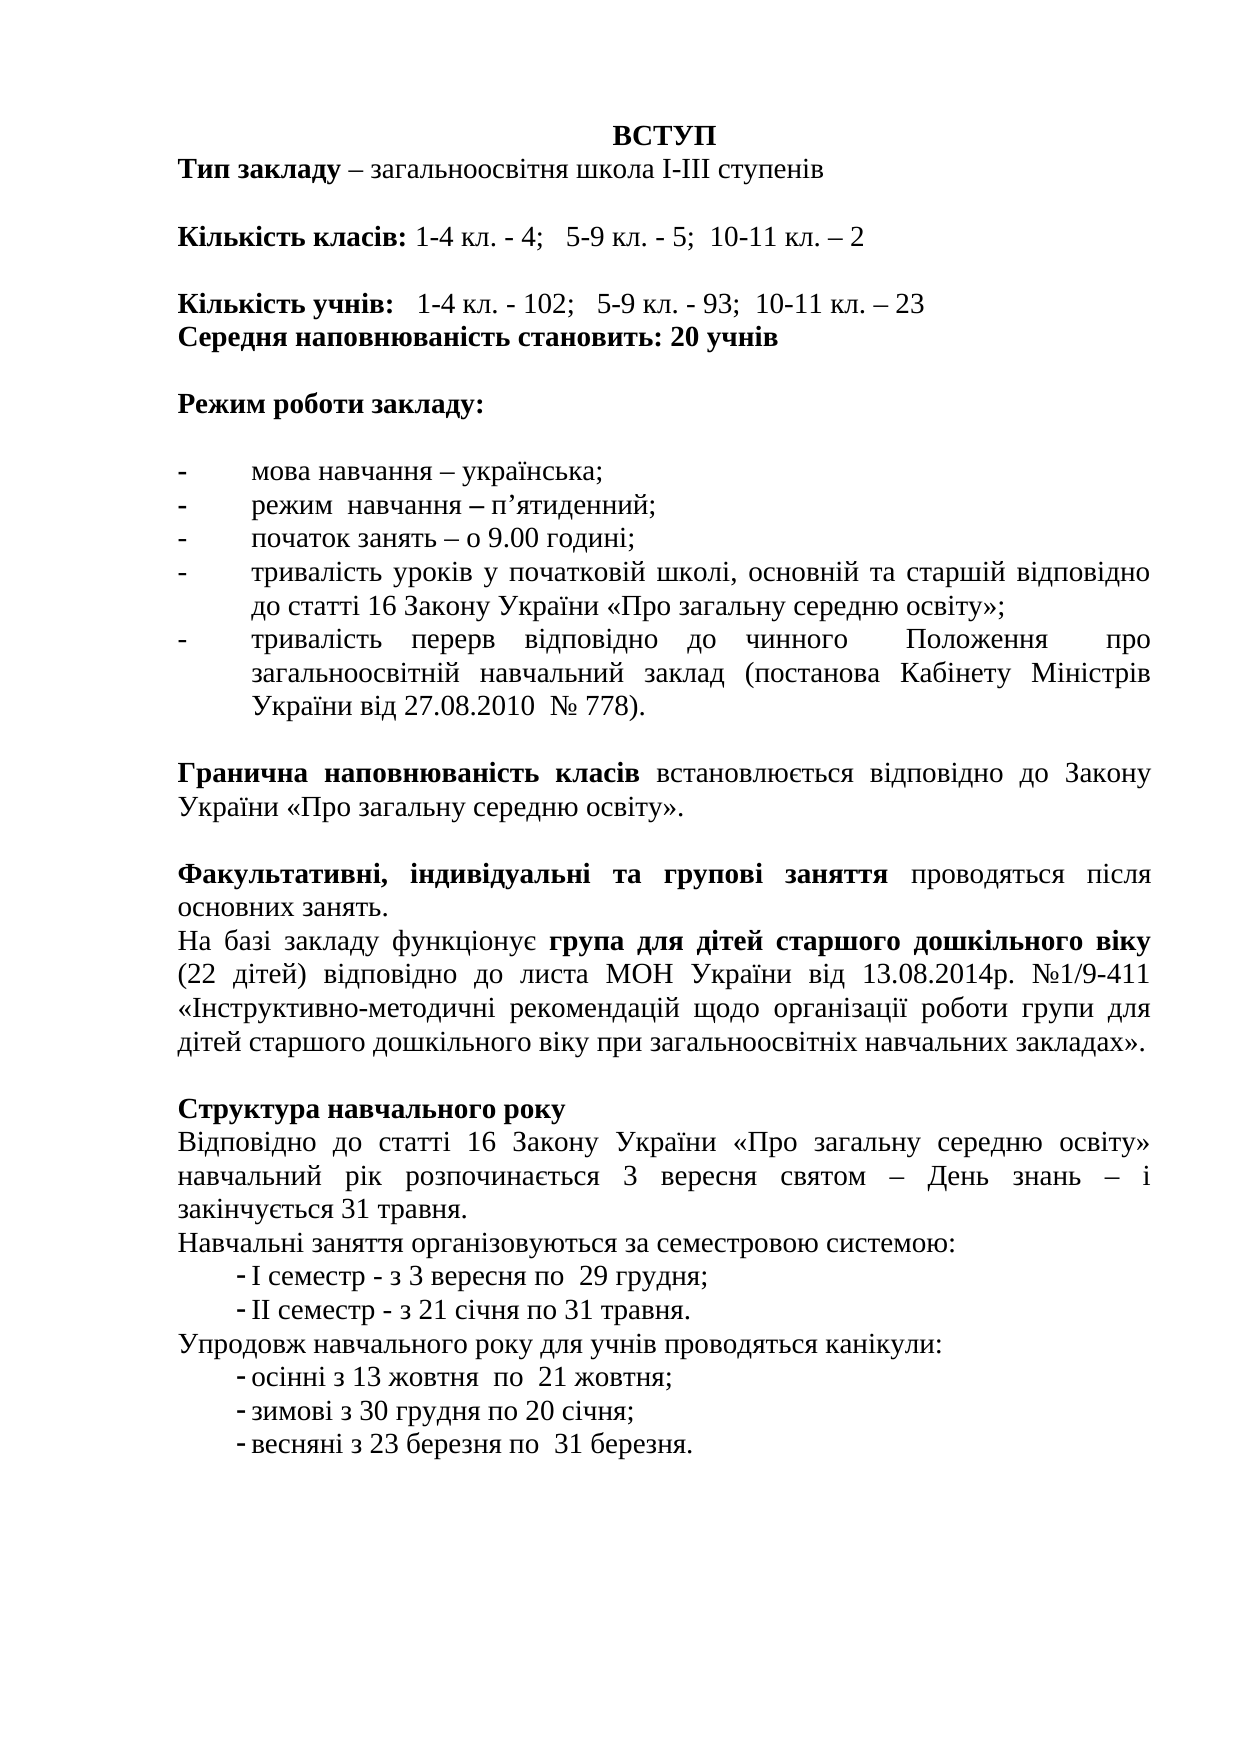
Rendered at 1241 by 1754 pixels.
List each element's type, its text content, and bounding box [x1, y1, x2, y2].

list тривалість уроків у початковій школі, основній та старшій відповідно до статті 16 Закону України «Про загальну середню освіту»; [177, 554, 1152, 621]
text Відповідно до статті 16 Закону України «Про загальну середню освіту» навчальний рік розпочинається 3 вересня святом – День знань – і закінчується 31 травня. [177, 1124, 1152, 1225]
text Структура навчального року [177, 1091, 1152, 1124]
list ІІ семестр - з 21 січня по 31 травня. [177, 1292, 1152, 1326]
text Кількість класів: 1-4 кл. - 4; 5-9 кл. - 5; 10-11 кл. – 2 [177, 219, 1152, 252]
list початок занять – о 9.00 годині; [177, 521, 1152, 554]
text Режим роботи закладу: [177, 386, 1152, 420]
list осінні з 13 жовтня по 21 жовтня; [177, 1359, 1152, 1393]
text Упродовж навчального року для учнів проводяться канікули: [177, 1326, 1152, 1359]
list весняні з 23 березня по 31 березня. [177, 1427, 1152, 1460]
list зимові з 30 грудня по 20 січня; [177, 1393, 1152, 1427]
list тривалість перерв відповідно до чинного Положення про загальноосвітній навчальний заклад (постанова Кабінету Міністрів України від 27.08.2010 № 778). [177, 621, 1152, 722]
list І семестр - з 3 вересня по 29 грудня; [177, 1258, 1152, 1292]
text Факультативні, індивідуальні та групові заняття проводяться після основних занять. [177, 856, 1152, 923]
text Навчальні заняття організовуються за семестровою системою: [177, 1225, 1152, 1258]
text ВСТУП [177, 118, 1152, 152]
text Середня наповнюваність становить: 20 учнів [177, 319, 1152, 353]
list режим навчання – п’ятиденний; [177, 487, 1152, 521]
text Гранична наповнюваність класів встановлюється відповідно до Закону України «Про загальну середню освіту». [177, 755, 1152, 822]
list мова навчання – українська; [177, 453, 1152, 487]
text Тип закладу – загальноосвітня школа І-ІІІ ступенів [177, 152, 1152, 185]
text На базі закладу функціонує група для дітей старшого дошкільного віку (22 дітей) відповідно до листа МОН України від 13.08.2014р. №1/9-411 «Інструктивно-методичні рекомендацій щодо організації роботи групи для дітей старшого дошкільного віку при загальноосвітніх навчальних закладах». [177, 923, 1152, 1057]
text Кількість учнів: 1-4 кл. - 102; 5-9 кл. - 93; 10-11 кл. – 23 [177, 286, 1152, 319]
